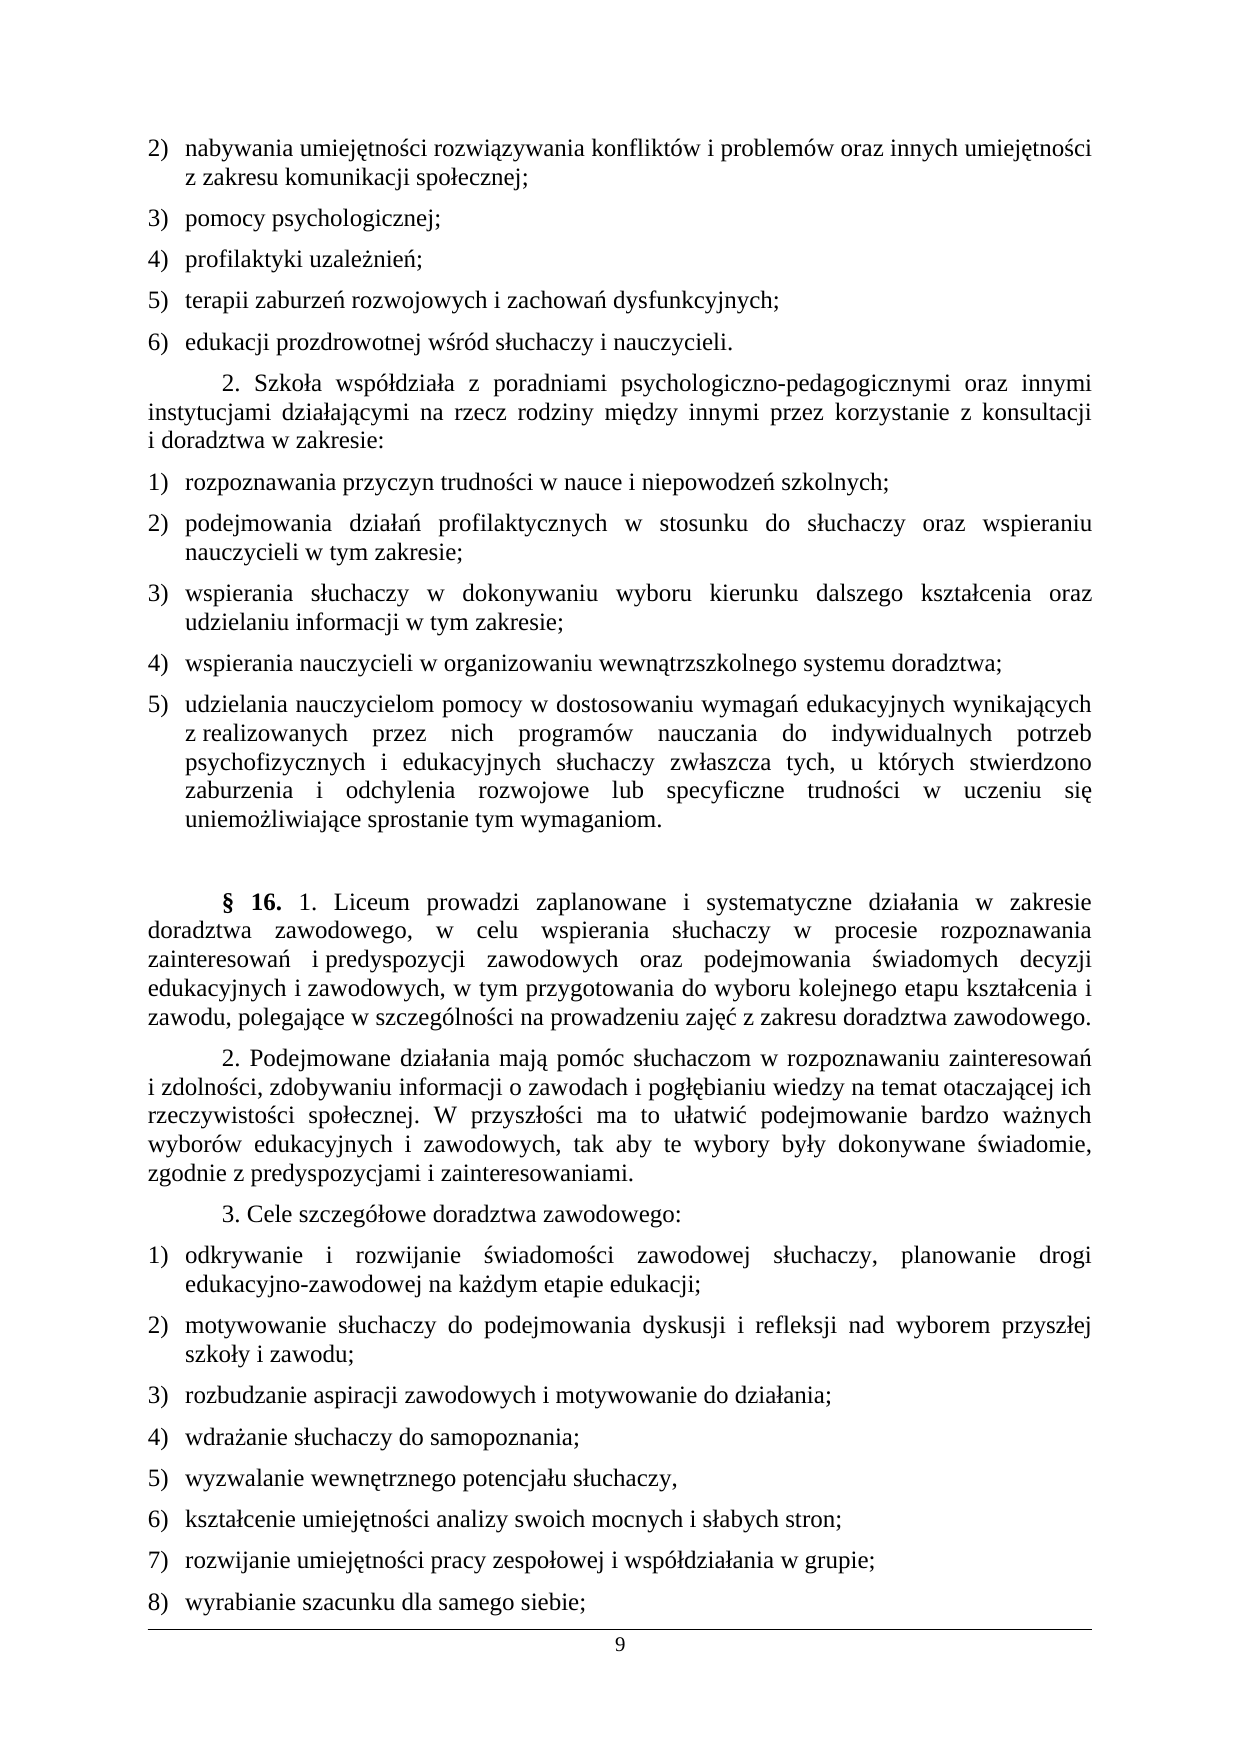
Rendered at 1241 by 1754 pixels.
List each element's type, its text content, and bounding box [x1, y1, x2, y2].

list motywowanie słuchaczy do podejmowania dyskusji i refleksji nad wyborem przyszłej szkoły i zawodu; [148, 1310, 1092, 1368]
text § 16. 1. Liceum prowadzi zaplanowane i systematyczne działania w zakresie doradztwa zawodowego, w celu wspierania słuchaczy w procesie rozpoznawania zainteresowań i predyspozycji zawodowych oraz podejmowania świadomych decyzji edukacyjnych i zawodowych, w tym przygotowania do wyboru kolejnego etapu kształcenia i zawodu, polegające w szczególności na prowadzeniu zajęć z zakresu doradztwa zawodowego. [148, 887, 1092, 1030]
list podejmowania działań profilaktycznych w stosunku do słuchaczy oraz wspieraniu nauczycieli w tym zakresie; [148, 508, 1092, 565]
list wyrabianie szacunku dla samego siebie; [148, 1587, 1092, 1615]
list profilaktyki uzależnień; [148, 244, 1092, 273]
list wspierania słuchaczy w dokonywaniu wyboru kierunku dalszego kształcenia oraz udzielaniu informacji w tym zakresie; [148, 578, 1092, 635]
text 2. Podejmowane działania mają pomóc słuchaczom w rozpoznawaniu zainteresowań i zdolności, zdobywaniu informacji o zawodach i pogłębianiu wiedzy na temat otaczającej ich rzeczywistości społecznej. W przyszłości ma to ułatwić podejmowanie bardzo ważnych wyborów edukacyjnych i zawodowych, tak aby te wybory były dokonywane świadomie, zgodnie z predyspozycjami i zainteresowaniami. [148, 1043, 1092, 1187]
list rozbudzanie aspiracji zawodowych i motywowanie do działania; [148, 1380, 1092, 1409]
list wyzwalanie wewnętrznego potencjału słuchaczy, [148, 1463, 1092, 1492]
list wspierania nauczycieli w organizowaniu wewnątrzszkolnego systemu doradztwa; [148, 648, 1092, 677]
list rozwijanie umiejętności pracy zespołowej i współdziałania w grupie; [148, 1545, 1092, 1574]
list udzielania nauczycielom pomocy w dostosowaniu wymagań edukacyjnych wynikających z realizowanych przez nich programów nauczania do indywidualnych potrzeb psychofizycznych i edukacyjnych słuchaczy zwłaszcza tych, u których stwierdzono zaburzenia i odchylenia rozwojowe lub specyficzne trudności w uczeniu się uniemożliwiające sprostanie tym wymaganiom. [148, 689, 1092, 833]
list kształcenie umiejętności analizy swoich mocnych i słabych stron; [148, 1504, 1092, 1533]
list terapii zaburzeń rozwojowych i zachowań dysfunkcyjnych; [148, 285, 1092, 314]
list pomocy psychologicznej; [148, 203, 1092, 232]
text 3. Cele szczegółowe doradztwa zawodowego: [148, 1199, 1092, 1228]
list odkrywanie i rozwijanie świadomości zawodowej słuchaczy, planowanie drogi edukacyjno-zawodowej na każdym etapie edukacji; [148, 1240, 1092, 1298]
list nabywania umiejętności rozwiązywania konfliktów i problemów oraz innych umiejętności z zakresu komunikacji społecznej; [148, 133, 1092, 190]
text 2. Szkoła współdziała z poradniami psychologiczno-pedagogicznymi oraz innymi instytucjami działającymi na rzecz rodziny między innymi przez korzystanie z konsultacji i doradztwa w zakresie: [148, 368, 1092, 454]
list rozpoznawania przyczyn trudności w nauce i niepowodzeń szkolnych; [148, 467, 1092, 495]
list edukacji prozdrowotnej wśród słuchaczy i nauczycieli. [148, 327, 1092, 355]
list wdrażanie słuchaczy do samopoznania; [148, 1422, 1092, 1450]
